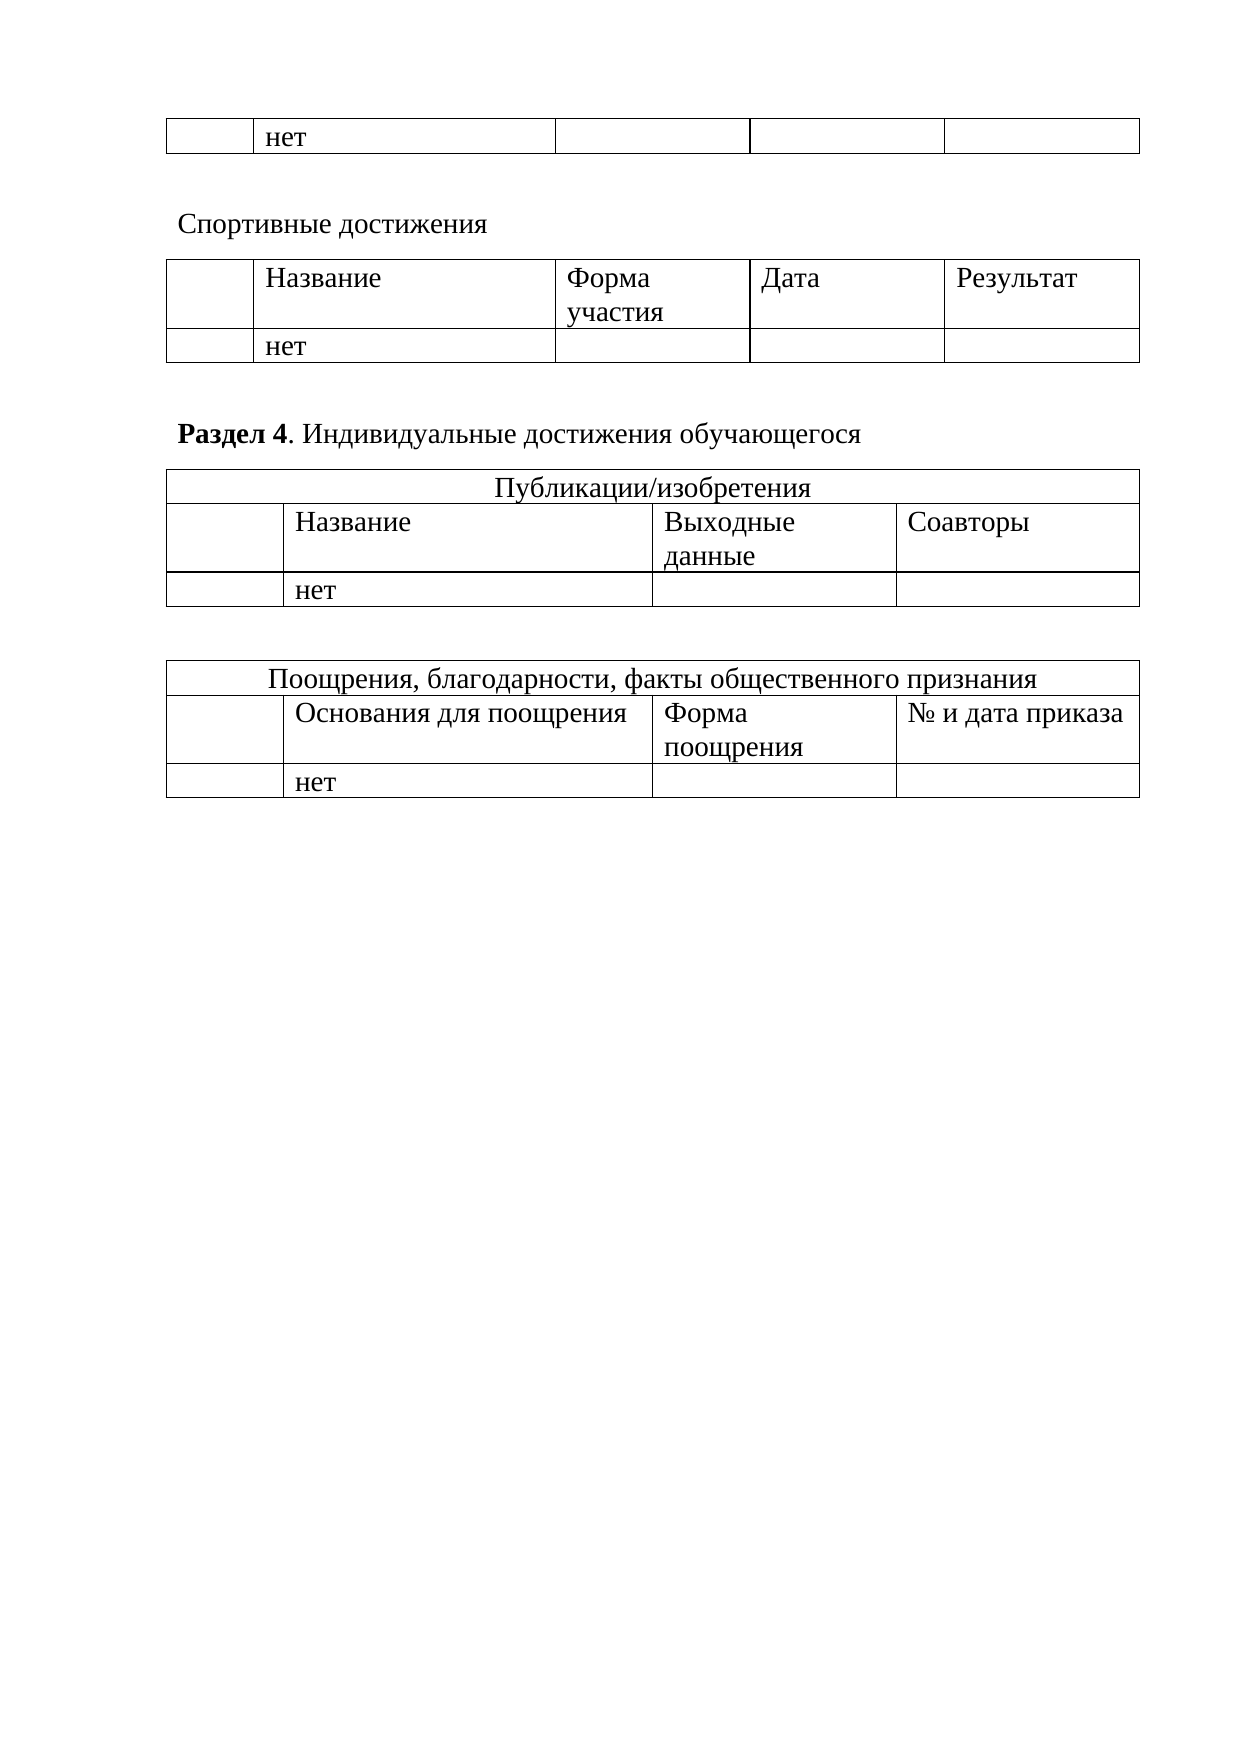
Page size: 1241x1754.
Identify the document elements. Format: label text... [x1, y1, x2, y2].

table_cell нет [254, 119, 555, 153]
table_cell [897, 764, 1139, 797]
table_cell № и дата приказа [897, 696, 1139, 763]
text Раздел 4. Индивидуальные достижения обучающегося [177, 416, 1152, 449]
table_header [167, 260, 253, 327]
table_cell [751, 329, 944, 362]
table_cell нет [284, 764, 652, 797]
table_cell [653, 764, 896, 797]
table_cell нет [284, 573, 652, 606]
table_header Поощрения, благодарности, факты общественного признания [167, 661, 1139, 694]
table_cell [167, 764, 283, 797]
table_header Название [254, 260, 555, 327]
table_cell [167, 573, 283, 606]
table_cell [897, 573, 1139, 606]
table_cell Форма поощрения [653, 696, 896, 763]
table_cell [167, 504, 283, 571]
table_cell Название [284, 504, 652, 571]
table_cell [945, 119, 1139, 153]
table_header Форма участия [556, 260, 749, 327]
table_cell нет [254, 329, 555, 362]
table_cell Выходные данные [653, 504, 896, 571]
table_cell [945, 329, 1139, 362]
table_cell [167, 329, 253, 362]
table_header Дата [751, 260, 944, 327]
table_cell [167, 119, 253, 153]
table_cell Соавторы [897, 504, 1139, 571]
table_cell [167, 696, 283, 763]
table_cell Основания для поощрения [284, 696, 652, 763]
table_header Публикации/изобретения [167, 470, 1139, 503]
table_cell [653, 573, 896, 606]
table_cell [556, 329, 749, 362]
table_cell [556, 119, 749, 153]
table_cell [751, 119, 944, 153]
table_header Результат [945, 260, 1139, 327]
text Спортивные достижения [177, 207, 1152, 240]
